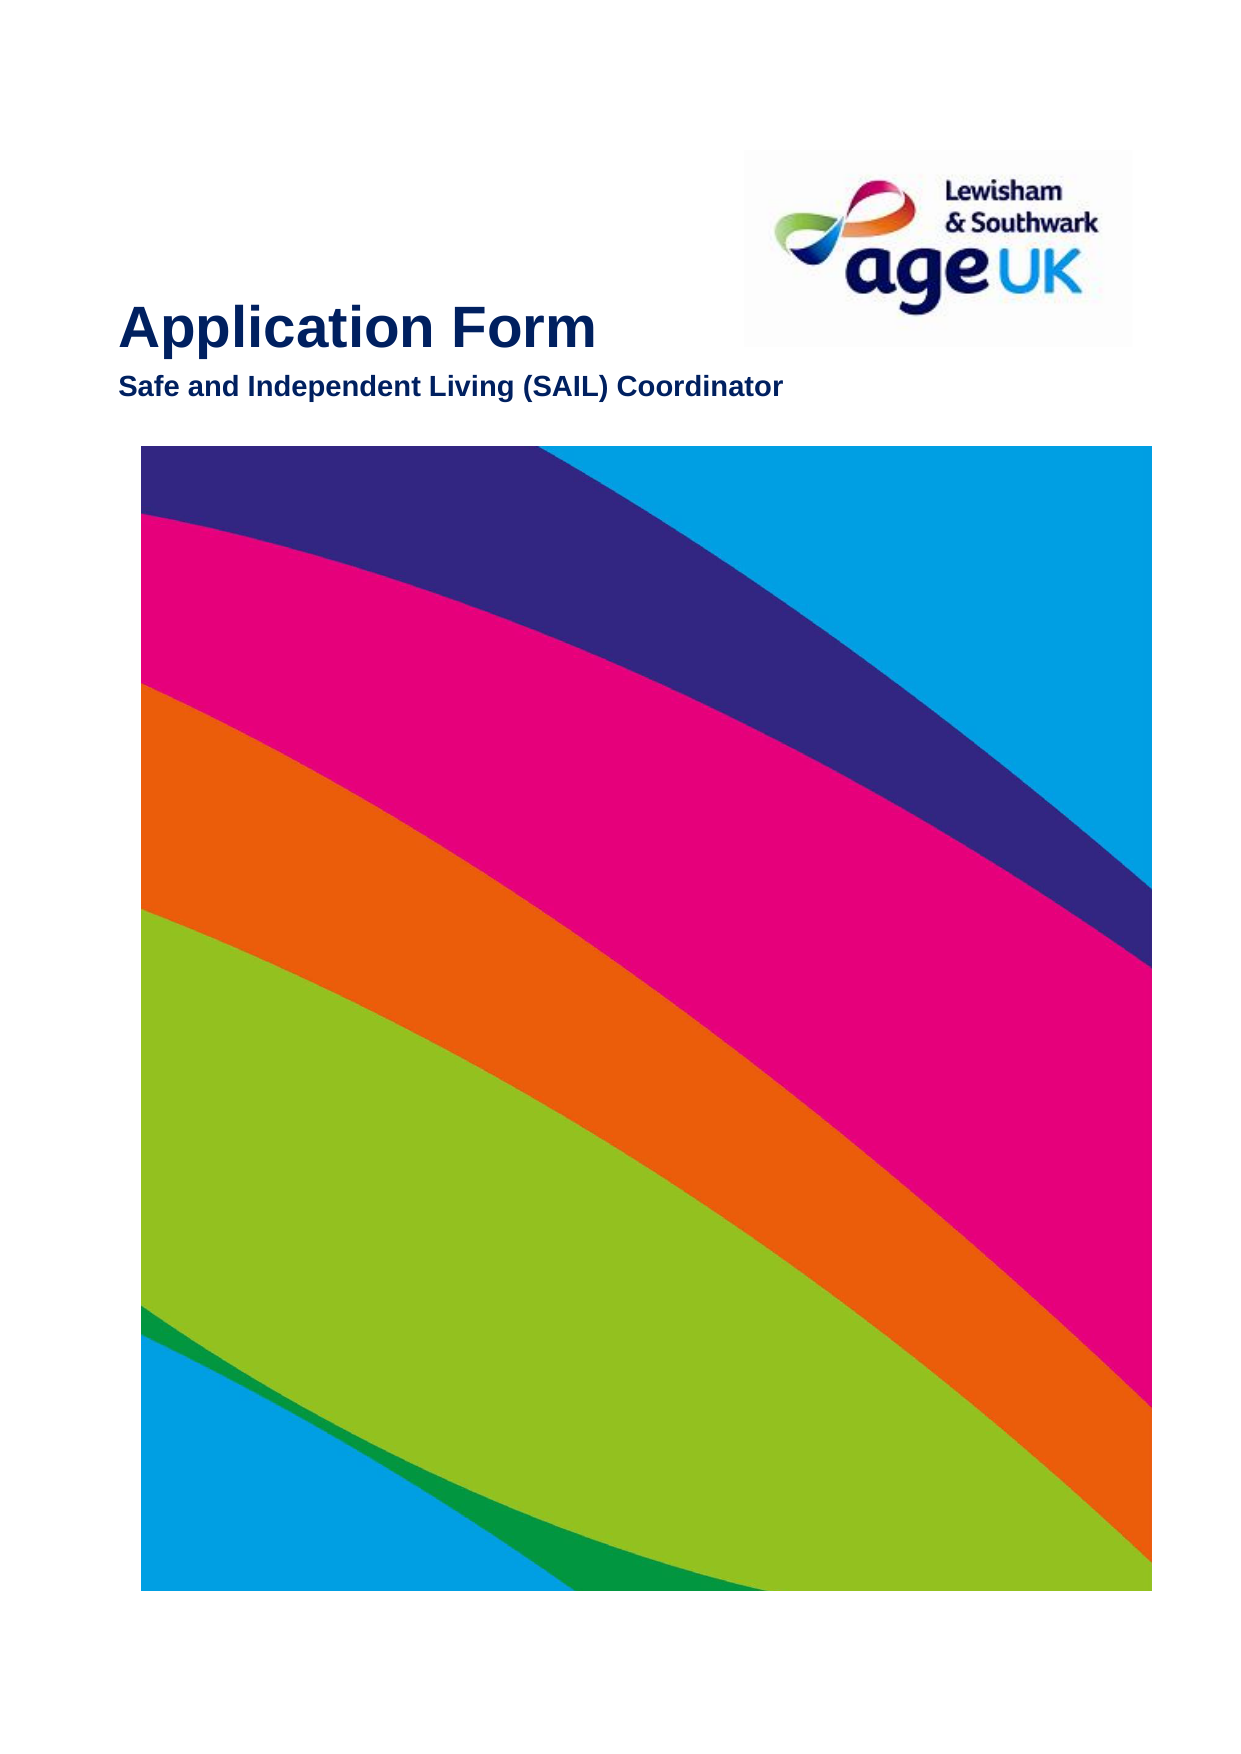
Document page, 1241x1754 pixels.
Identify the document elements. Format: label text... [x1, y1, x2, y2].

text Safe and Independent Living (SAIL) Coordinator [118, 369, 1152, 403]
picture [743, 150, 1133, 347]
